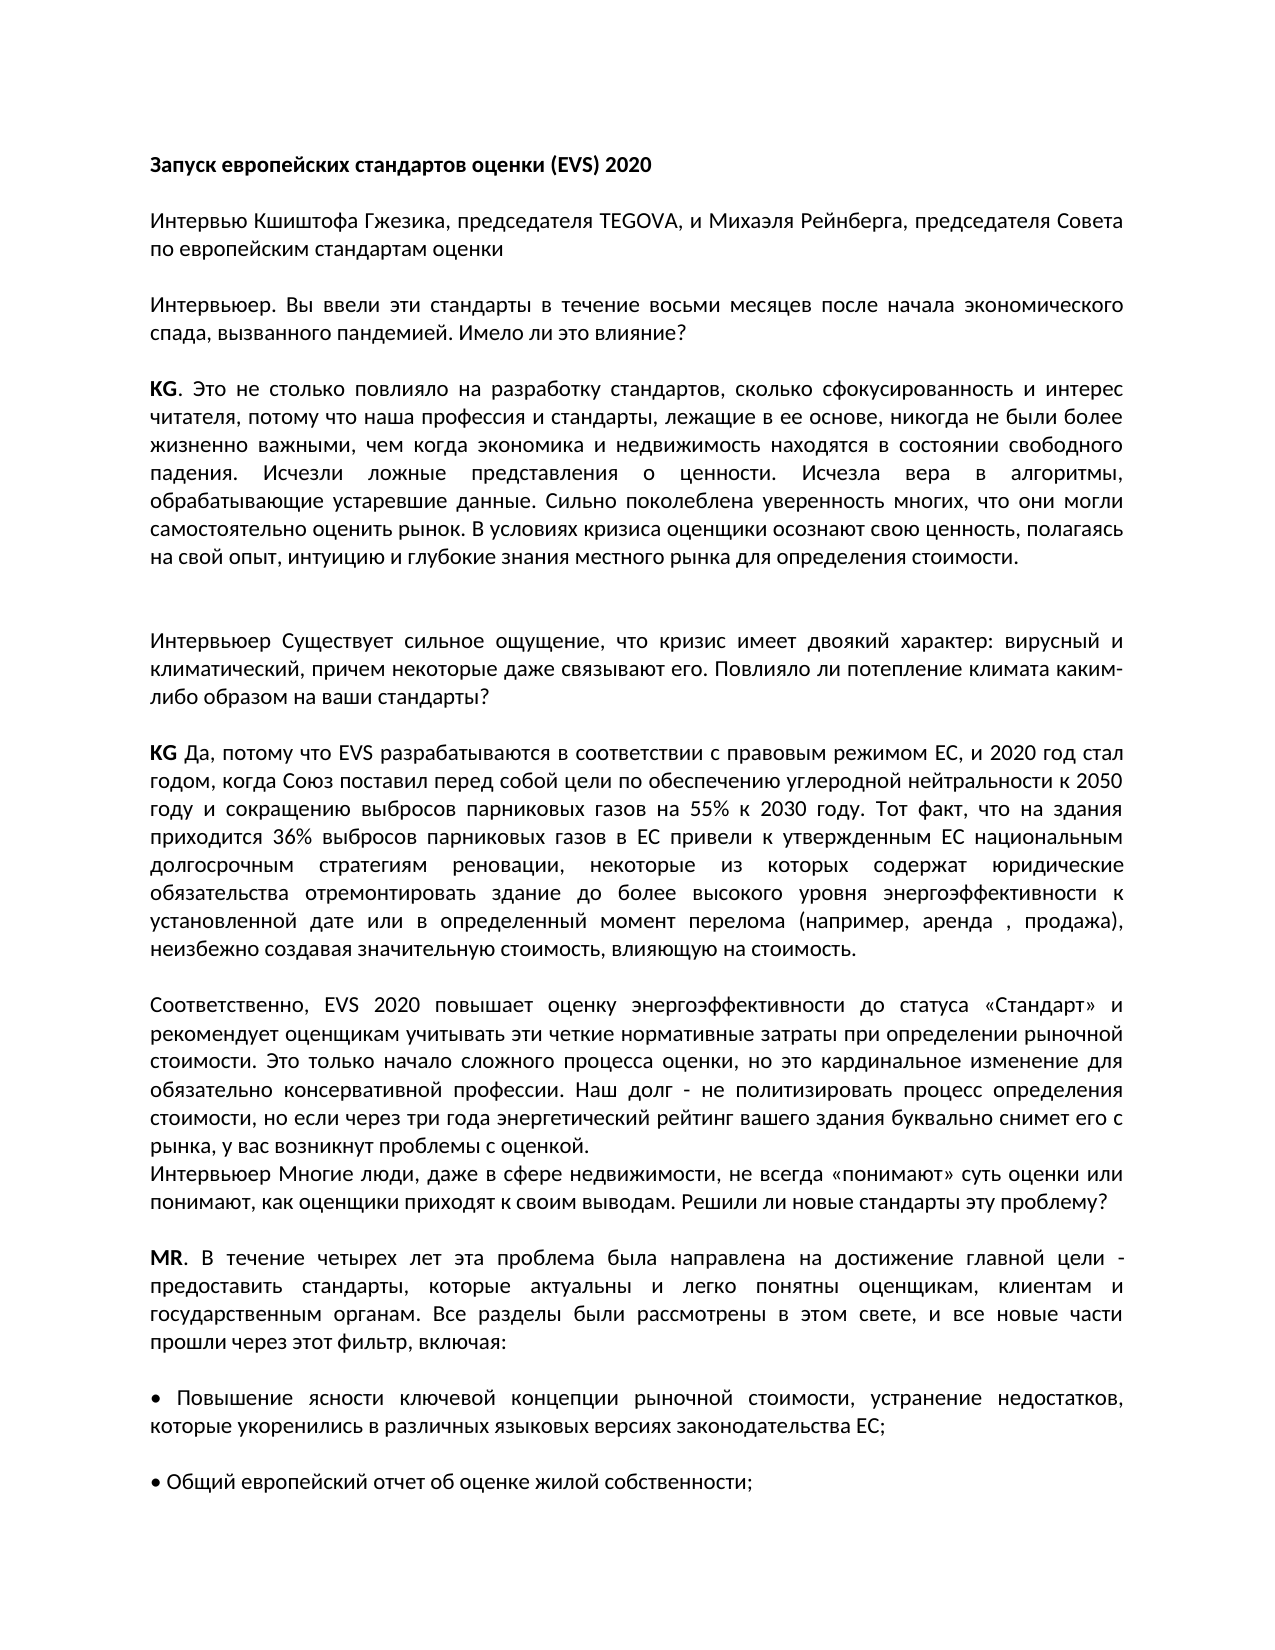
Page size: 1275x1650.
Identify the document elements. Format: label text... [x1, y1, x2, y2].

text MR. В течение четырех лет эта проблема была направлена ​​на достижение главной цели - предоставить стандарты, которые актуальны и легко понятны оценщикам, клиентам и государственным органам. Все разделы были рассмотрены в этом свете, и все новые части прошли через этот фильтр, включая: [150, 1243, 1125, 1355]
text KG. Это не столько повлияло на разработку стандартов, сколько сфокусированность и интерес читателя, потому что наша профессия и стандарты, лежащие в ее основе, никогда не были более жизненно важными, чем когда экономика и недвижимость находятся в состоянии свободного падения. Исчезли ложные представления о ценности. Исчезла вера в алгоритмы, обрабатывающие устаревшие данные. Сильно поколеблена уверенность многих, что они могли самостоятельно оценить рынок. В условиях кризиса оценщики осознают свою ценность, полагаясь на свой опыт, интуицию и глубокие знания местного рынка для определения стоимости. [150, 374, 1125, 570]
text KG Да, потому что EVS разрабатываются в соответствии с правовым режимом ЕС, и 2020 год стал годом, когда Союз поставил перед собой цели по обеспечению углеродной нейтральности к 2050 году и сокращению выбросов парниковых газов на 55% к 2030 году. Тот факт, что на здания приходится 36% выбросов парниковых газов в ЕС привели к утвержденным ЕС национальным долгосрочным стратегиям реновации, некоторые из которых содержат юридические обязательства отремонтировать здание до более высокого уровня энергоэффективности к установленной дате или в определенный момент перелома (например, аренда , продажа), неизбежно создавая значительную стоимость, влияющую на стоимость. [150, 738, 1125, 963]
text • Повышение ясности ключевой концепции рыночной стоимости, устранение недостатков, которые укоренились в различных языковых версиях законодательства ЕС; [150, 1383, 1125, 1439]
text Интервью Кшиштофа Гжезика, председателя TEGOVA, и Михаэля Рейнберга, председателя Совета по европейским стандартам оценки [150, 206, 1125, 262]
text Интервьюер. Вы ввели эти стандарты в течение восьми месяцев после начала экономического спада, вызванного пандемией. Имело ли это влияние? [150, 290, 1125, 346]
text Запуск европейских стандартов оценки (EVS) 2020 [150, 150, 1125, 178]
text Интервьюер Существует сильное ощущение, что кризис имеет двоякий характер: вирусный и климатический, причем некоторые даже связывают его. Повлияло ли потепление климата каким-либо образом на ваши стандарты? [150, 626, 1125, 710]
text • Общий европейский отчет об оценке жилой собственности; [150, 1467, 1125, 1495]
text Соответственно, EVS 2020 повышает оценку энергоэффективности до статуса «Стандарт» и рекомендует оценщикам учитывать эти четкие нормативные затраты при определении рыночной стоимости. Это только начало сложного процесса оценки, но это кардинальное изменение для обязательно консервативной профессии. Наш долг - не политизировать процесс определения стоимости, но если через три года энергетический рейтинг вашего здания буквально снимет его с рынка, у вас возникнут проблемы с оценкой. [150, 991, 1125, 1159]
text Интервьюер Многие люди, даже в сфере недвижимости, не всегда «понимают» суть оценки или понимают, как оценщики приходят к своим выводам. Решили ли новые стандарты эту проблему? [150, 1159, 1125, 1215]
